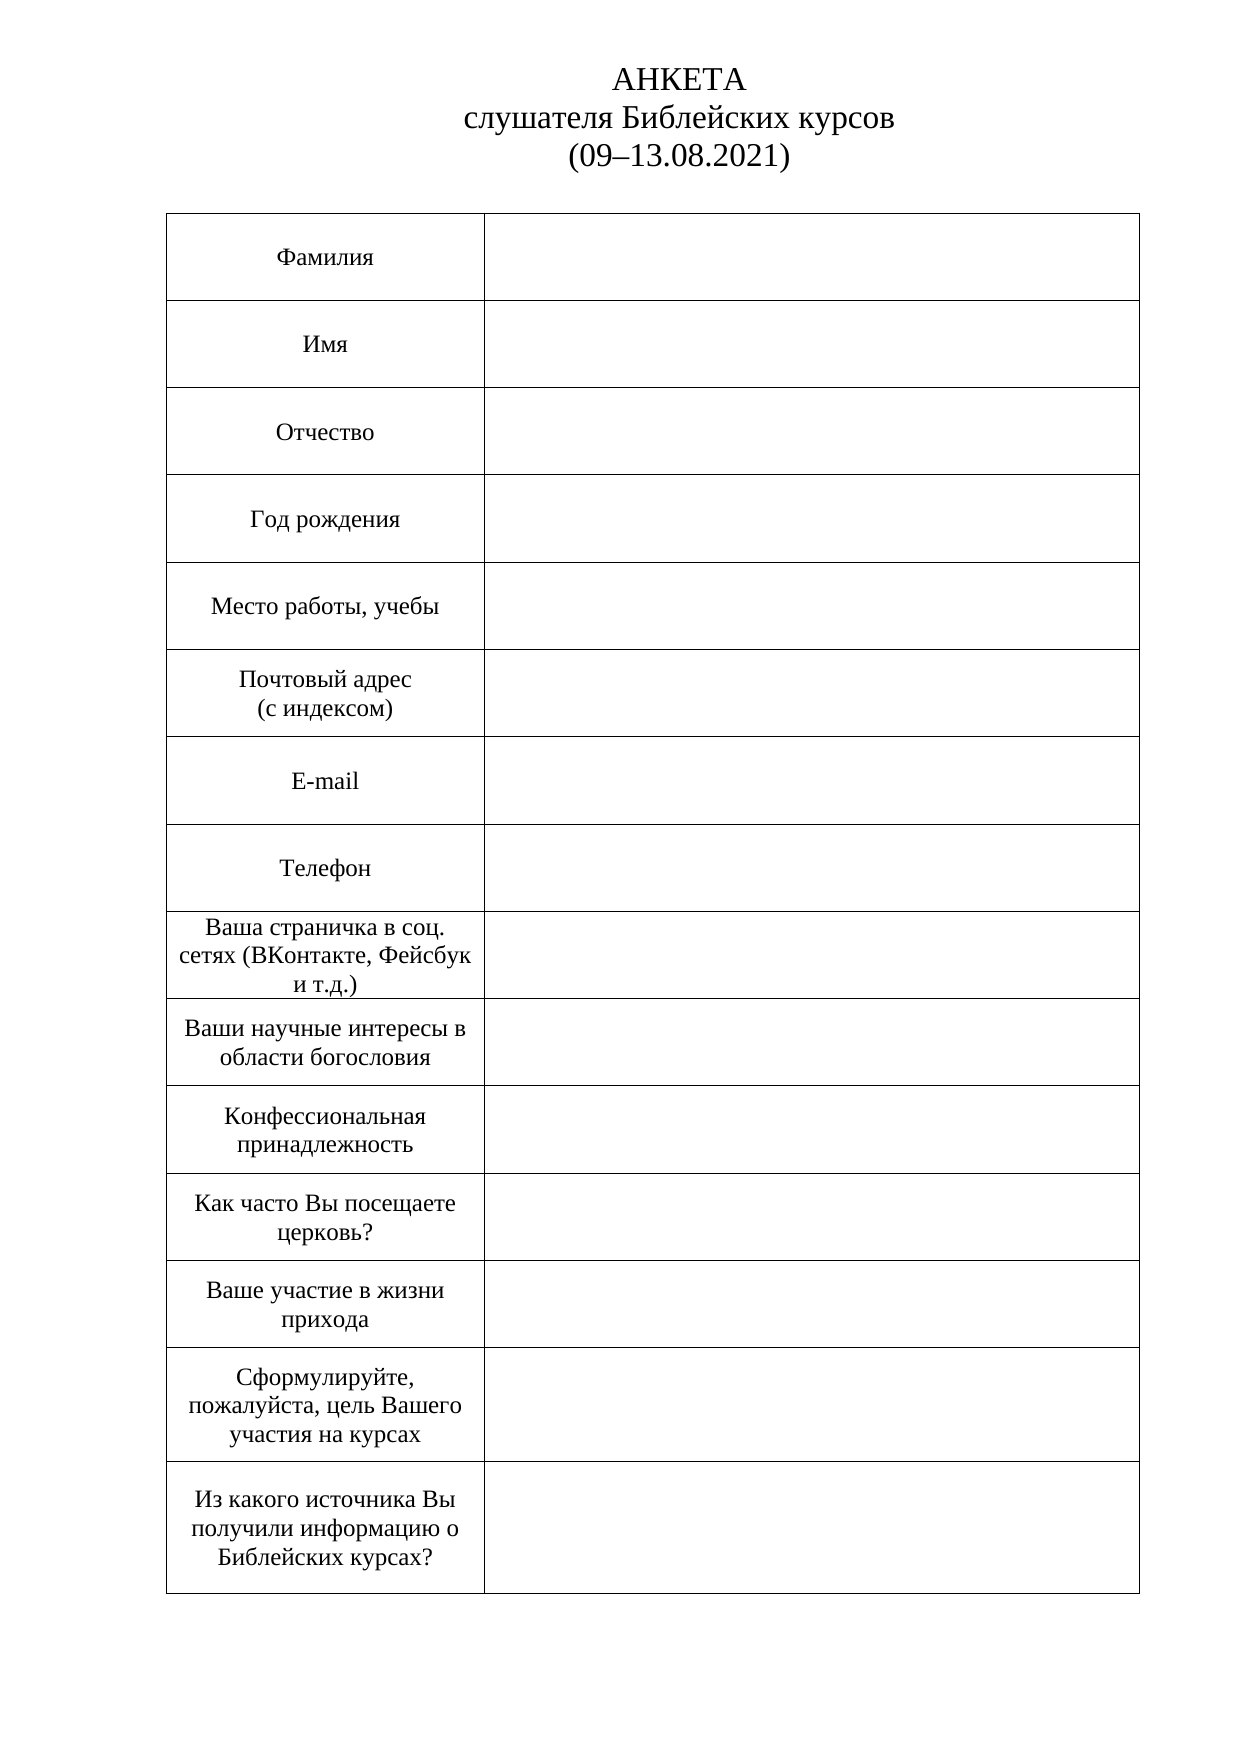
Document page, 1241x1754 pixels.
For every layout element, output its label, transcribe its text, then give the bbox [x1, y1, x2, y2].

table_cell [485, 388, 1139, 474]
table_header [485, 214, 1139, 300]
table_cell [485, 301, 1139, 387]
table_cell Конфессиональная принадлежность [167, 1086, 484, 1173]
table_cell Год рождения [167, 475, 484, 562]
table_cell Ваши научные интересы в области богословия [167, 999, 484, 1085]
table_cell Отчество [167, 388, 484, 474]
table_cell [485, 1174, 1139, 1260]
table_cell [485, 563, 1139, 649]
table_cell [485, 650, 1139, 736]
table_cell [485, 912, 1139, 998]
table_cell Ваше участие в жизни прихода [167, 1261, 484, 1347]
table_cell [485, 737, 1139, 823]
table_cell [485, 825, 1139, 911]
table_cell [485, 1348, 1139, 1461]
table_cell Как часто Вы посещаете церковь? [167, 1174, 484, 1260]
text слушателя Библейских курсов [177, 97, 1181, 136]
table_cell Телефон [167, 825, 484, 911]
table_cell Из какого источника Вы получили информацию о Библейских курсах? [167, 1462, 484, 1593]
table_cell [485, 1261, 1139, 1347]
table_cell E-mail [167, 737, 484, 823]
table_cell Сформулируйте, пожалуйста, цель Вашего участия на курсах [167, 1348, 484, 1461]
table_cell [485, 1462, 1139, 1593]
table_cell Имя [167, 301, 484, 387]
table_cell [485, 475, 1139, 562]
table_cell Место работы, учебы [167, 563, 484, 649]
text (09–13.08.2021) [177, 136, 1181, 174]
table_cell Почтовый адрес (с индексом) [167, 650, 484, 736]
table_header Фамилия [167, 214, 484, 300]
table_cell [485, 1086, 1139, 1173]
table_cell [485, 999, 1139, 1085]
text АНКЕТА [177, 59, 1181, 97]
table_cell Ваша страничка в соц. сетях (ВКонтакте, Фейсбук и т.д.) [167, 912, 484, 998]
